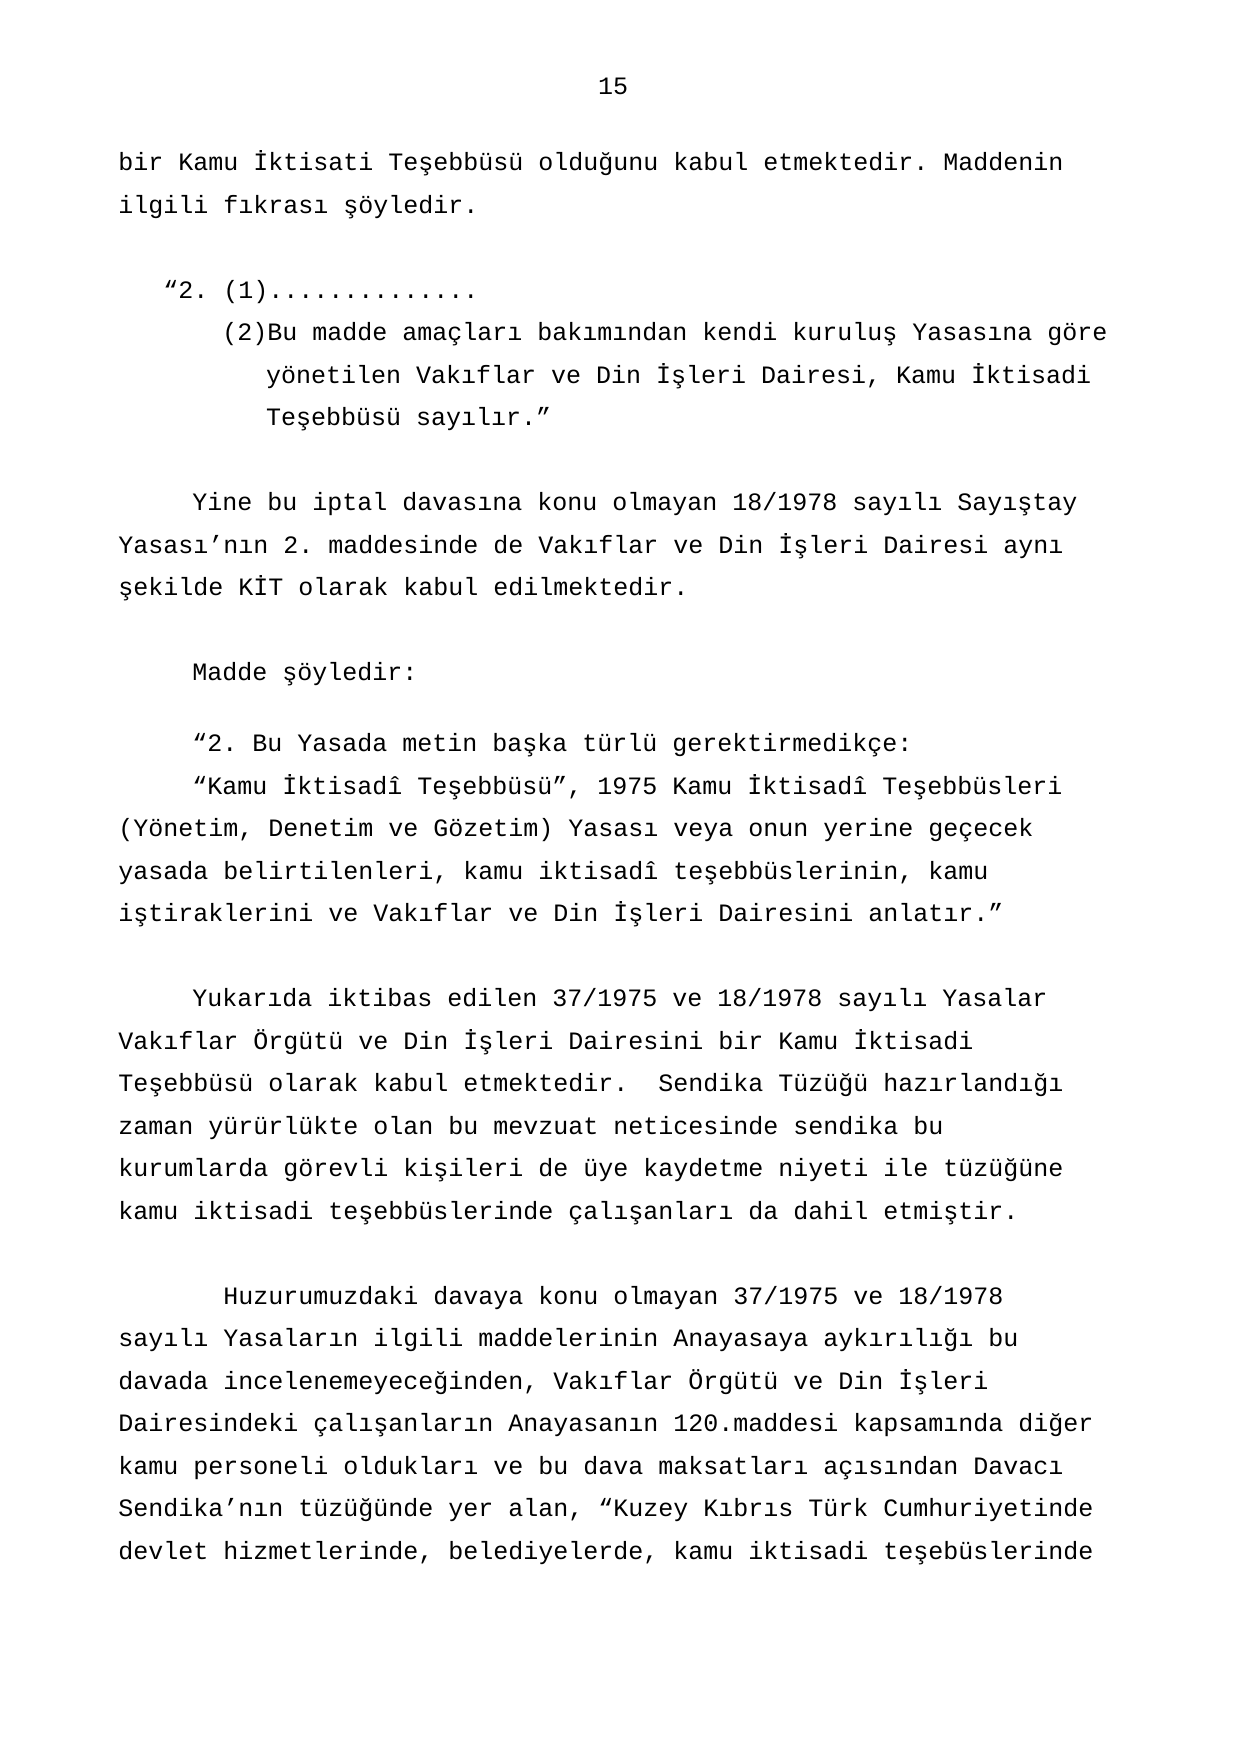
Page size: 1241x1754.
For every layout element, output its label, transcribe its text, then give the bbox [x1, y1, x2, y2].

text Yine bu iptal davasına konu olmayan 18/1978 sayılı Sayıştay Yasası’nın 2. maddesinde de Vakıflar ve Din İşleri Dairesi aynı şekilde KİT olarak kabul edilmektedir. [118, 490, 1107, 603]
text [118, 150, 1107, 221]
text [118, 1283, 1107, 1567]
text “Kamu İktisadî Teşebbüsü”, 1975 Kamu İktisadî Teşebbüsleri (Yönetim, Denetim ve Gözetim) Yasası veya onun yerine geçecek yasada belirtilenleri, kamu iktisadî teşebbüslerinin, kamu iştiraklerini ve Vakıflar ve Din İşleri Dairesini anlatır.” [118, 773, 1107, 929]
text Madde şöyledir: [118, 660, 1107, 688]
text “2. Bu Yasada metin başka türlü gerektirmedikçe: [118, 731, 1107, 759]
text Yukarıda iktibas edilen 37/1975 ve 18/1978 sayılı Yasalar Vakıflar Örgütü ve Din İşleri Dairesini bir Kamu İktisadi Teşebbüsü olarak kabul etmektedir. Sendika Tüzüğü hazırlandığı zaman yürürlükte olan bu mevzuat neticesinde sendika bu kurumlarda görevli kişileri de üye kaydetme niyeti ile tüzüğüne kamu iktisadi teşebbüslerinde çalışanları da dahil etmiştir. [118, 986, 1107, 1227]
text (2)Bu madde amaçları bakımından kendi kuruluş Yasasına göre yönetilen Vakıflar ve Din İşleri Dairesi, Kamu İktisadi Teşebbüsü sayılır.” [118, 320, 1107, 433]
text “2. (1).............. [118, 277, 1107, 306]
